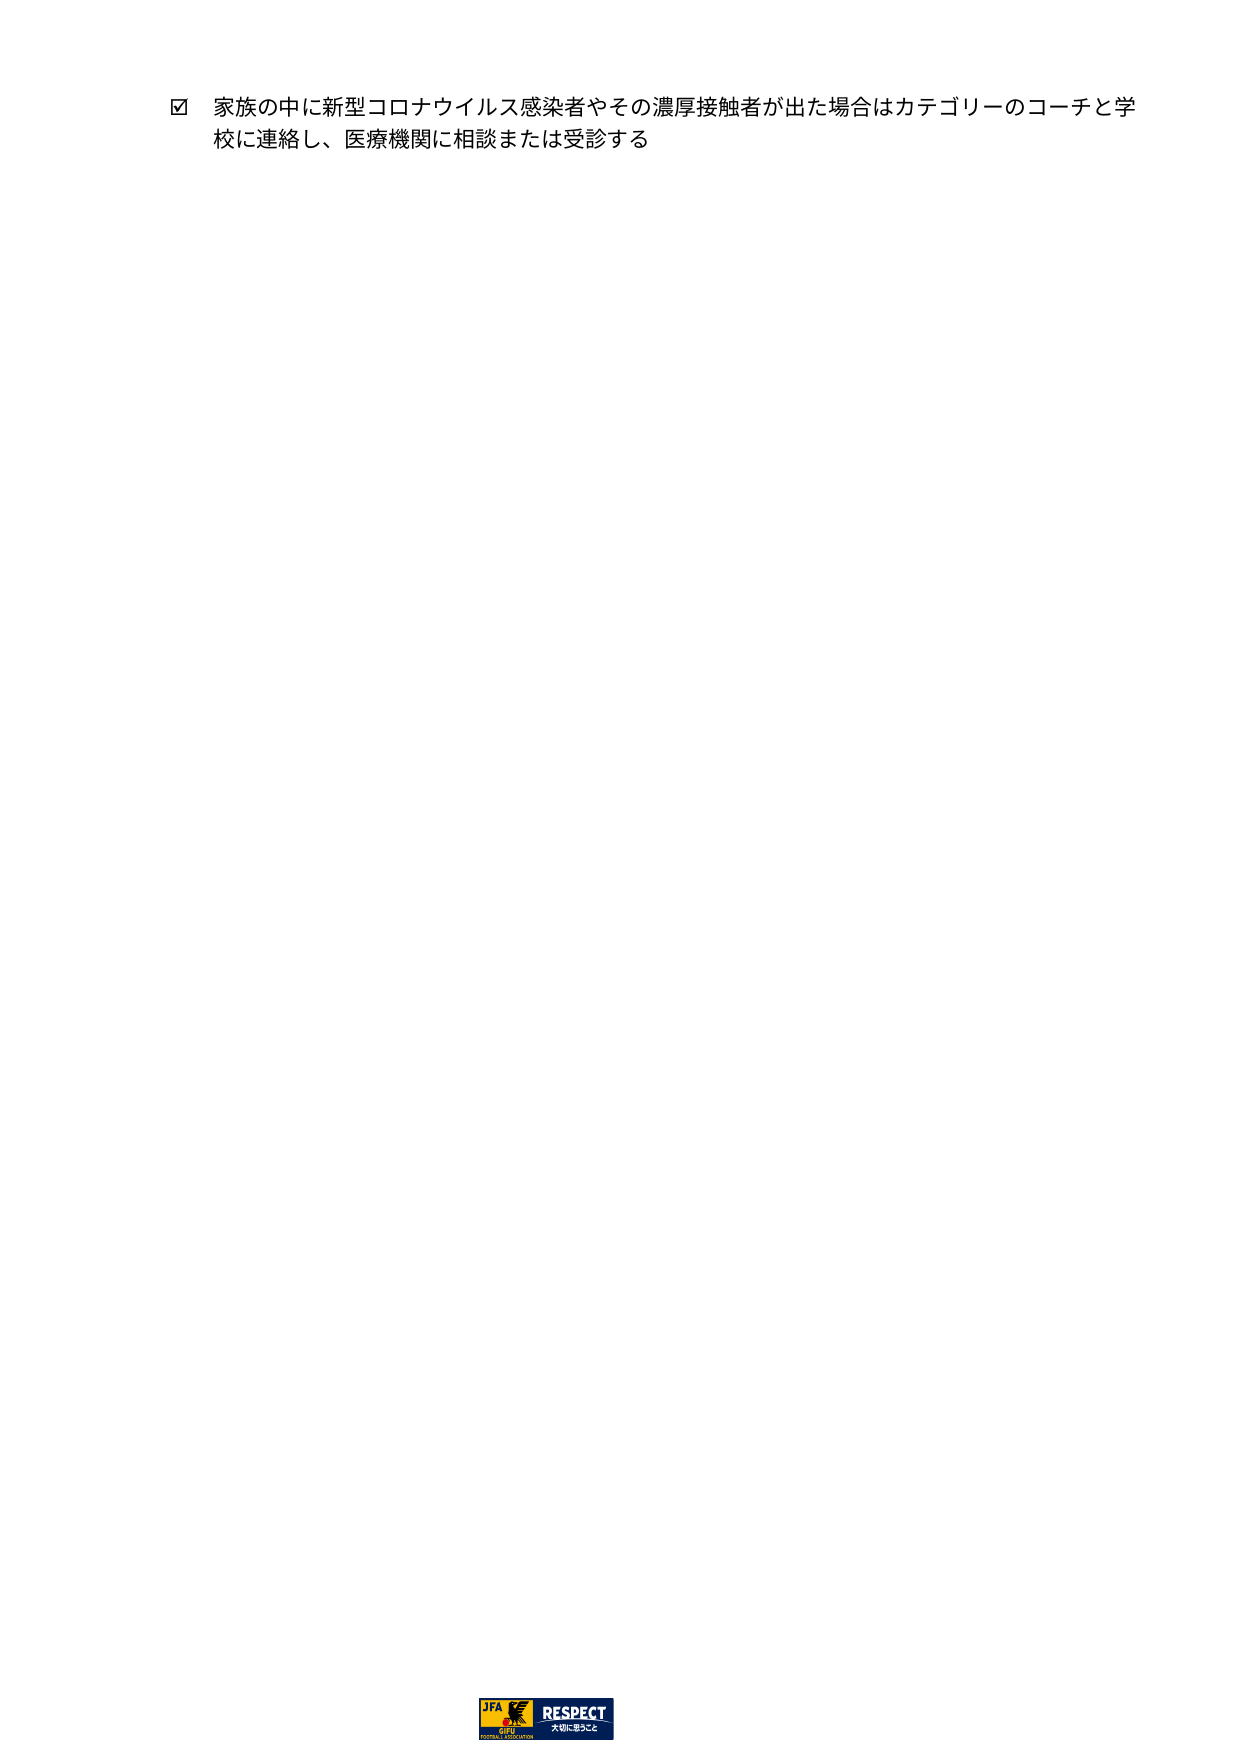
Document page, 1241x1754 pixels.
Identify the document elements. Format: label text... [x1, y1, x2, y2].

list 家族の中に新型コロナウイルス感染者やその濃厚接触者が出た場合はカテゴリーのコーチと学校に連絡し、医療機関に相談または受診する [169, 90, 1137, 154]
picture [479, 1698, 614, 1740]
